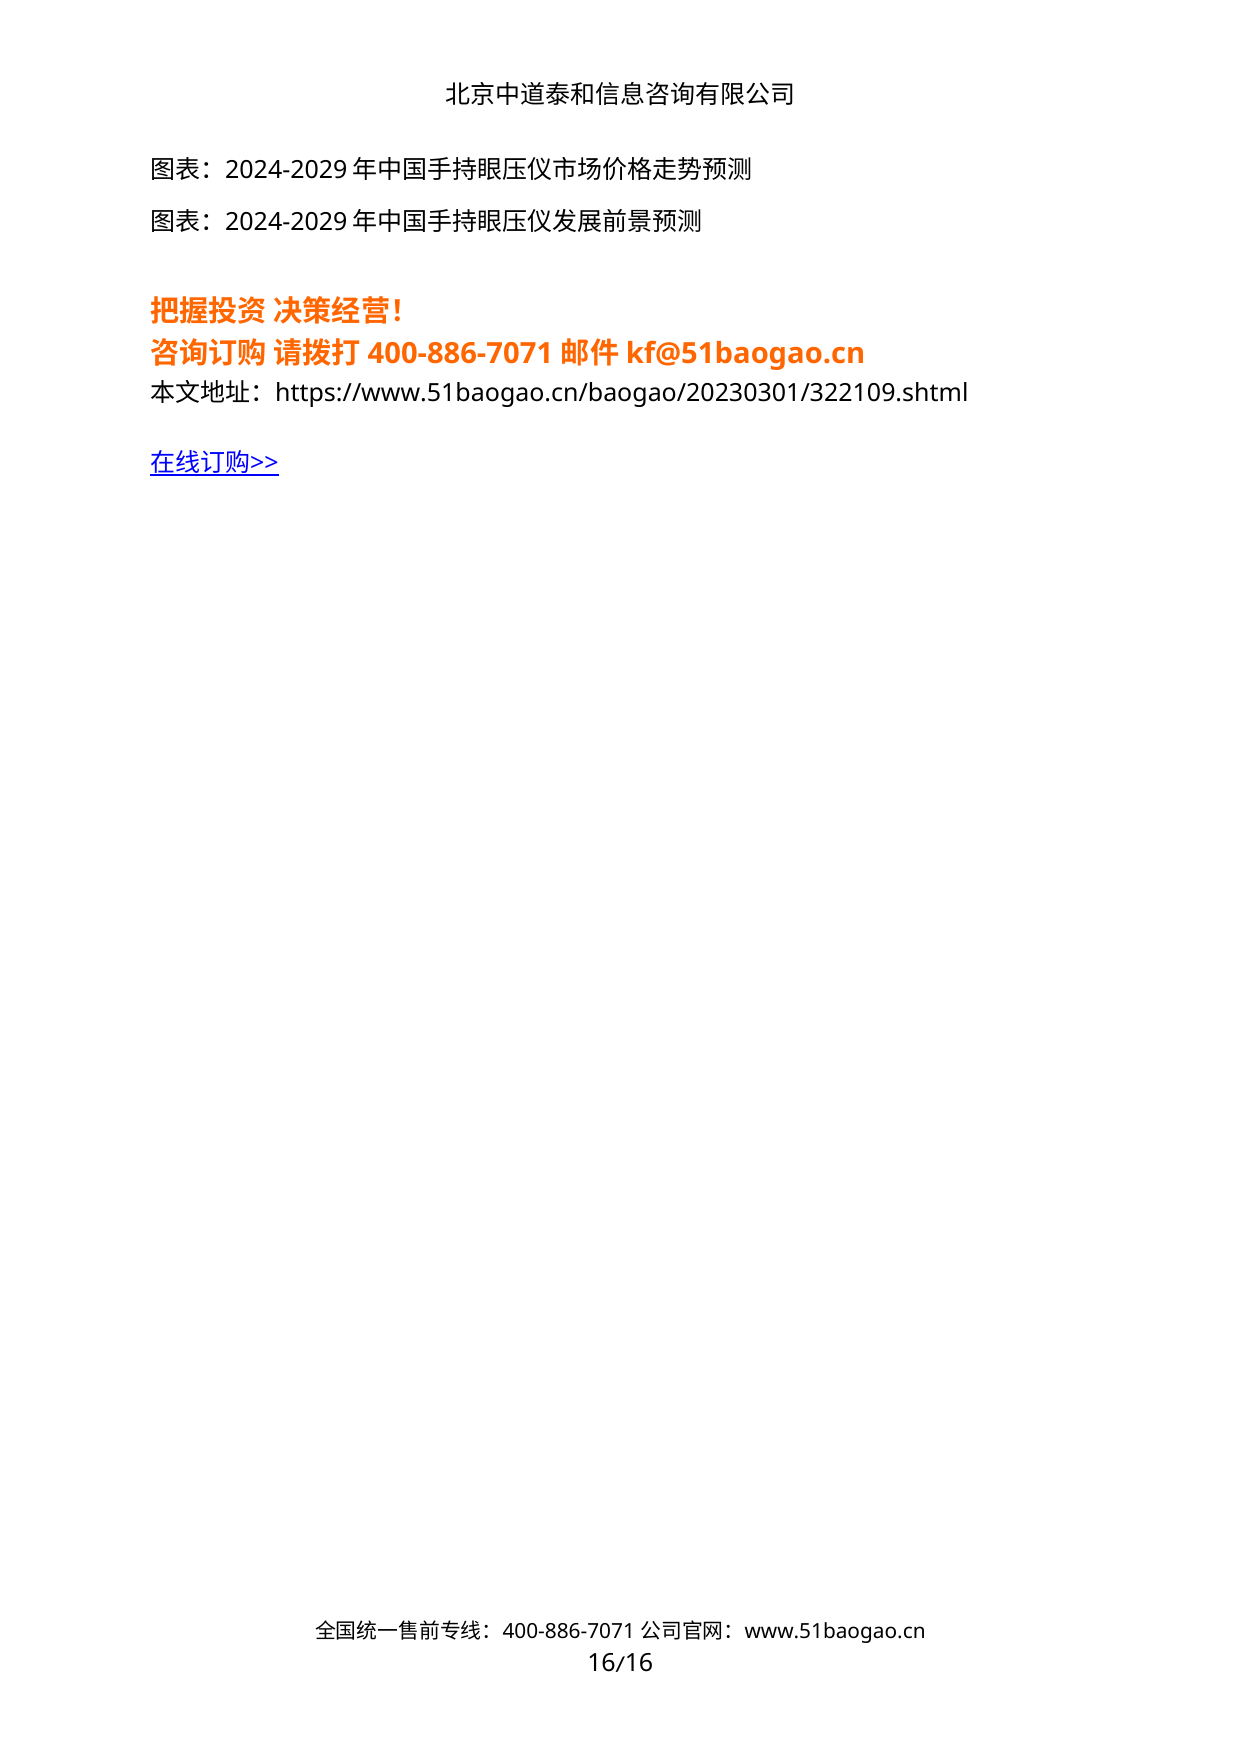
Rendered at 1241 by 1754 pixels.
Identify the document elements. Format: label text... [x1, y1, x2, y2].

text 在线订购>> [150, 409, 1090, 479]
text 把握投资 决策经营！咨询订购 请拨打 400-886-7071 邮件 kf@51baogao.cn本文地址：https://www.51baogao.cn/baogao/20230301/322109.shtml [150, 254, 1090, 409]
text 图表：2024-2029年中国手持眼压仪发展前景预测 [150, 202, 1090, 238]
text 图表：2024-2029年中国手持眼压仪市场价格走势预测 [150, 150, 1090, 186]
